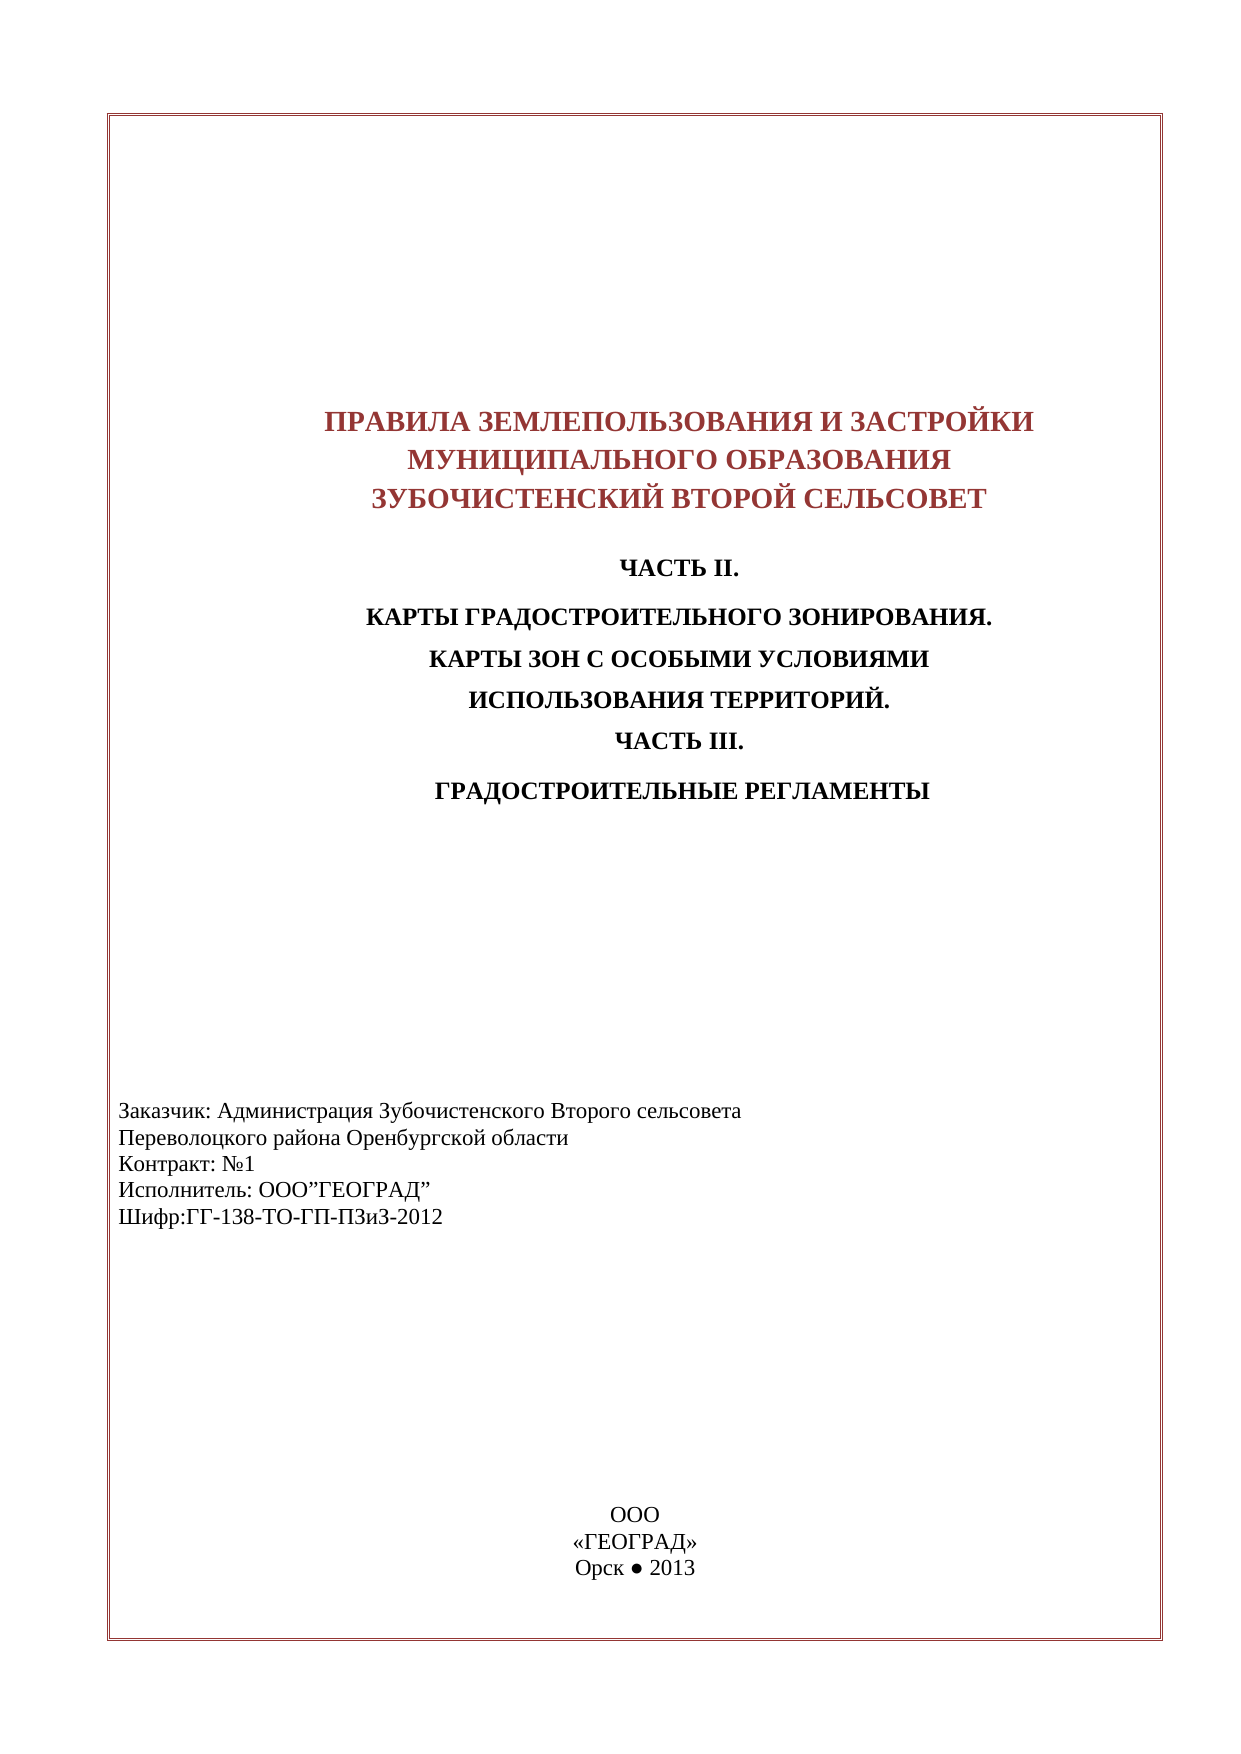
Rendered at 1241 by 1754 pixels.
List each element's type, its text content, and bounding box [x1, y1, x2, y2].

text ЧАСТЬ III. [118, 726, 1152, 755]
text Переволоцкого района Оренбургской области [118, 1124, 1152, 1150]
text Заказчик: Администрация Зубочистенского Второго сельсовета [118, 1097, 1152, 1124]
text муниципального образования [118, 442, 1152, 476]
text ГРАДОСТРОИТЕЛЬНЫЕ РЕГЛАМЕНТЫ [118, 776, 1152, 804]
text КАРТЫ ГРАДОСТРОИТЕЛЬНОГО ЗОНИРОВАНИЯ. [118, 602, 1152, 631]
text правила землепользования и застройки [118, 404, 1152, 437]
text Зубочистенский Второй СЕЛЬСОВЕТ [118, 481, 1152, 514]
text ИСПОЛЬЗОВАНИЯ ТЕРРИТОРИЙ. [118, 685, 1152, 714]
text Исполнитель: ООО”ГЕОГРАД” [118, 1176, 1152, 1203]
text Орск ● 2013 [118, 1554, 1152, 1581]
text Шифр:ГГ-138-ТО-ГП-ПЗиЗ-2012 [118, 1203, 1152, 1229]
text ООО [118, 1501, 1152, 1528]
text ЧАСТЬ II. [118, 553, 1152, 582]
text «ГЕОГРАД» [118, 1528, 1152, 1554]
text КАРТЫ ЗОН С ОСОБЫМИ УСЛОВИЯМИ [118, 644, 1152, 672]
text Контракт: №1 [118, 1150, 1152, 1176]
